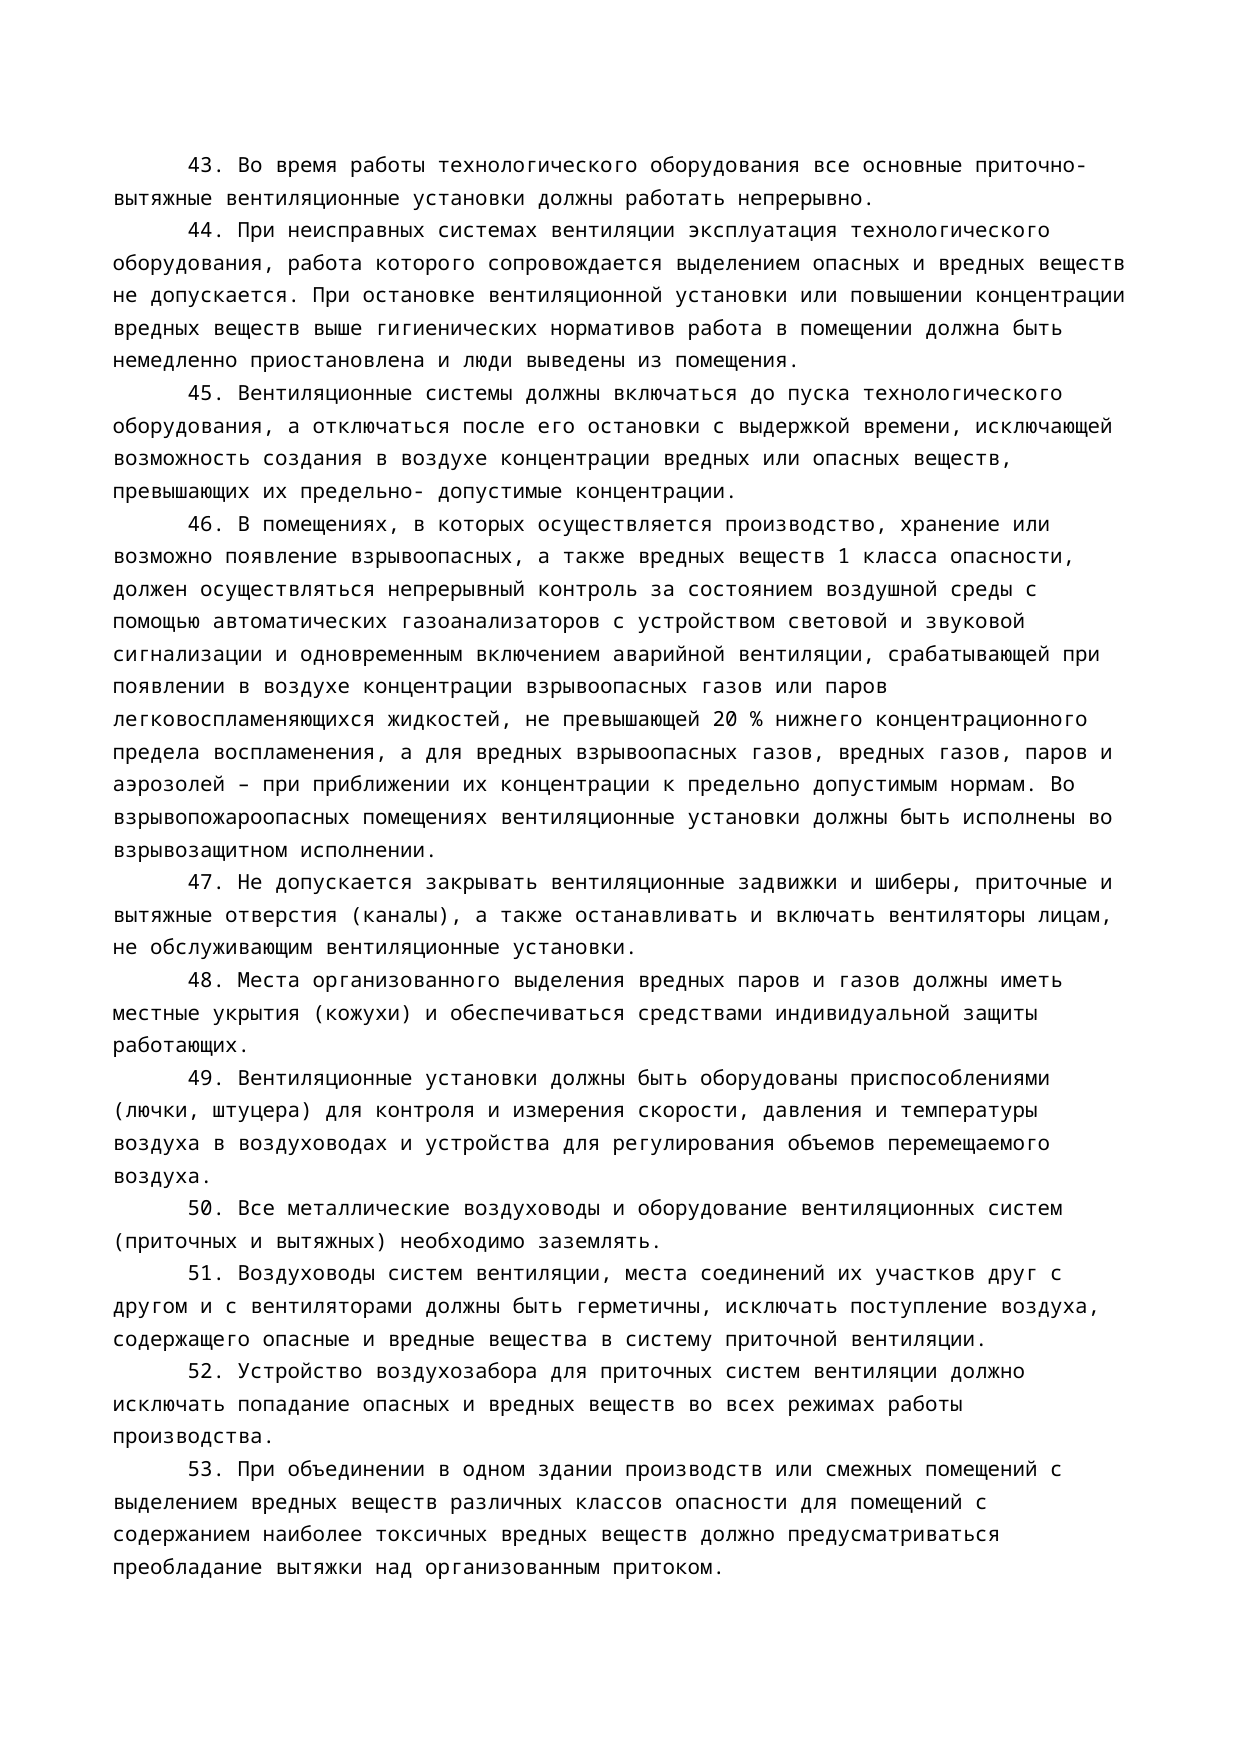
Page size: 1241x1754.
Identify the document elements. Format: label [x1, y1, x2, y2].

text [112, 150, 1128, 1580]
